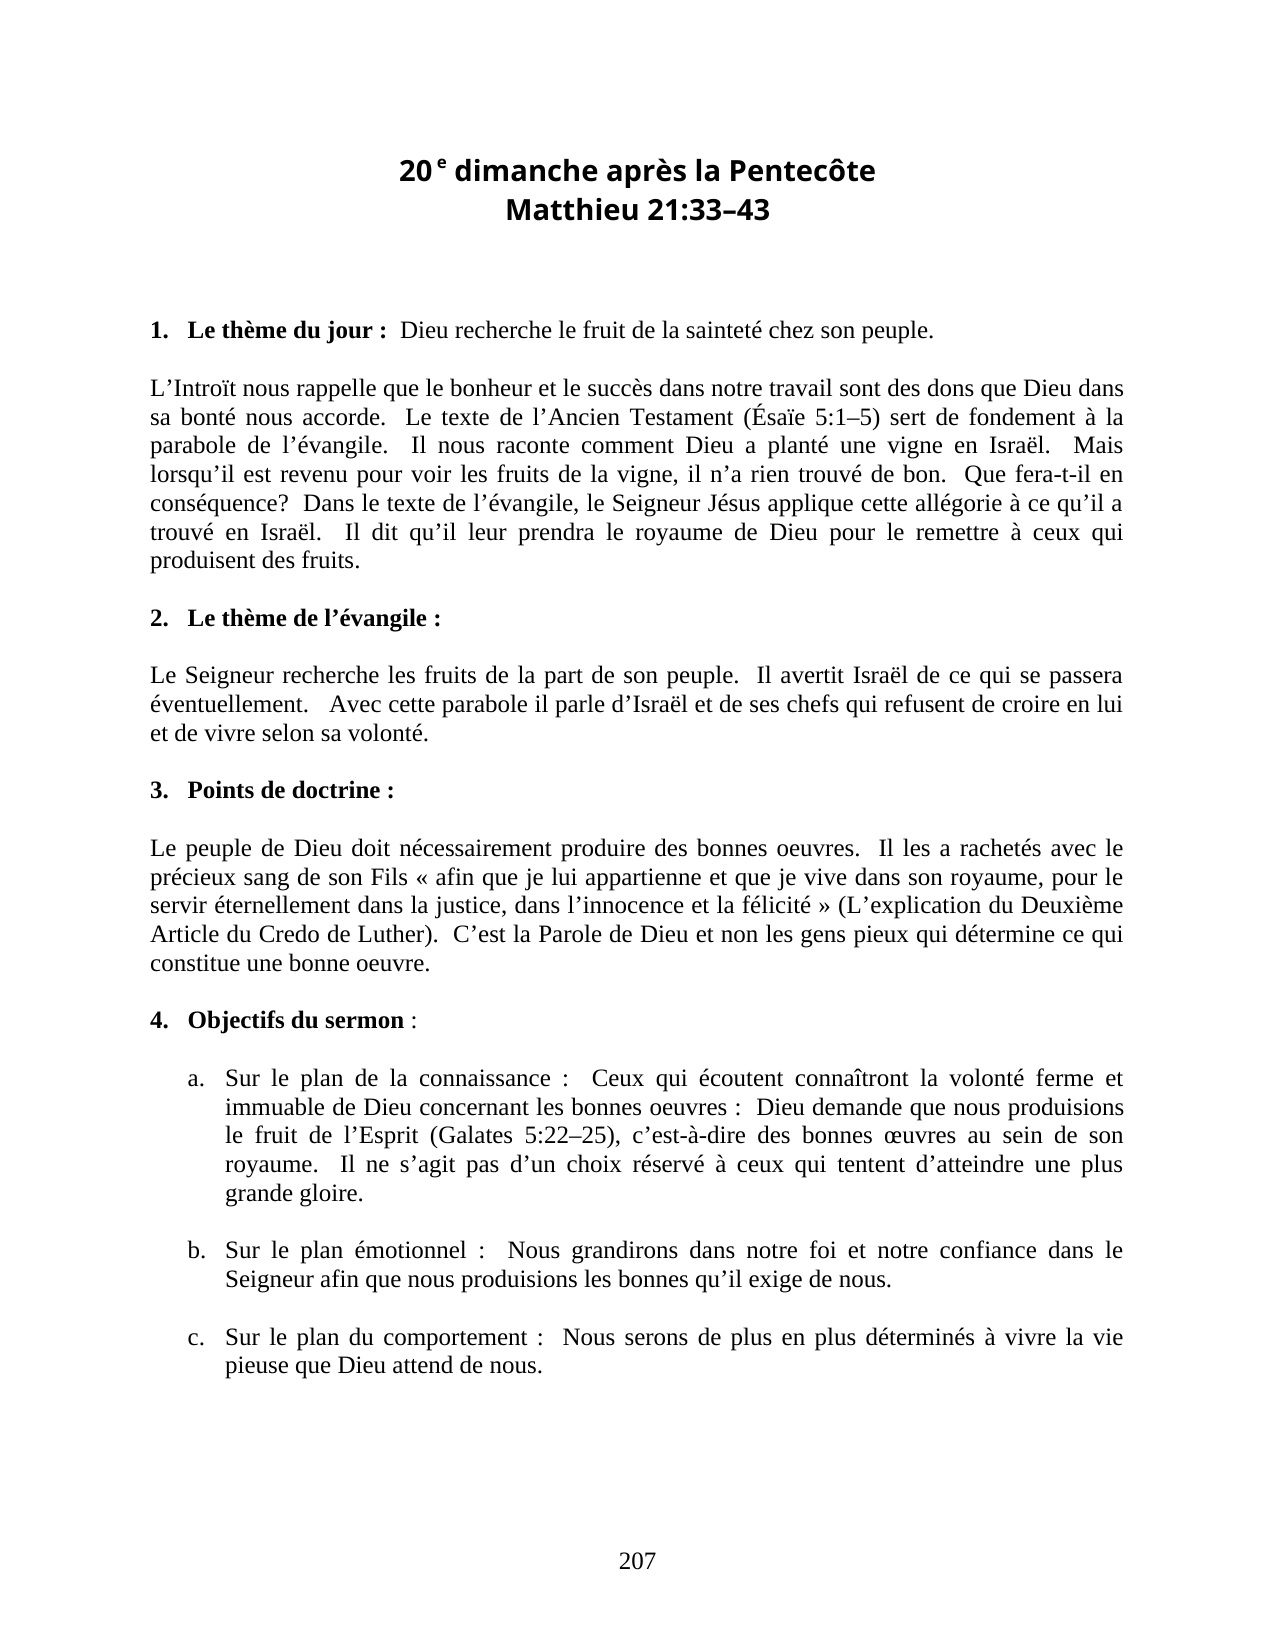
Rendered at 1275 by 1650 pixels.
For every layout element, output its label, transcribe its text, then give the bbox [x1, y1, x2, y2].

text 3. Points de doctrine : [150, 776, 1125, 804]
text 2. Le thème de l’évangile : [150, 603, 1125, 632]
subtitle 20 e dimanche après la Pentecôte [150, 150, 1125, 190]
text L’Introït nous rappelle que le bonheur et le succès dans notre travail sont des dons que Dieu dans sa bonté nous accorde. Le texte de l’Ancien Testament (Ésaïe 5:1–5) sert de fondement à la parabole de l’évangile. Il nous raconte comment Dieu a planté une vigne en Israël. Mais lorsqu’il est revenu pour voir les fruits de la vigne, il n’a rien trouvé de bon. Que fera-t-il en conséquence? Dans le texte de l’évangile, le Seigneur Jésus applique cette allégorie à ce qu’il a trouvé en Israël. Il dit qu’il leur prendra le royaume de Dieu pour le remettre à ceux qui produisent des fruits. [150, 373, 1125, 574]
text Le peuple de Dieu doit nécessairement produire des bonnes oeuvres. Il les a rachetés avec le précieux sang de son Fils « afin que je lui appartienne et que je vive dans son royaume, pour le servir éternellement dans la justice, dans l’innocence et la félicité » (L’explication du Deuxième Article du Credo de Luther). C’est la Parole de Dieu et non les gens pieux qui détermine ce qui constitue une bonne oeuvre. [150, 833, 1125, 977]
text b. Sur le plan émotionnel : Nous grandirons dans notre foi et notre confiance dans le Seigneur afin que nous produisions les bonnes qu’il exige de nous. [150, 1236, 1125, 1293]
text 1. Le thème du jour : Dieu recherche le fruit de la sainteté chez son peuple. [150, 316, 1125, 344]
text a. Sur le plan de la connaissance : Ceux qui écoutent connaîtront la volonté ferme et immuable de Dieu concernant les bonnes oeuvres : Dieu demande que nous produisions le fruit de l’Esprit (Galates 5:22–25), c’est-à-dire des bonnes œuvres au sein de son royaume. Il ne s’agit pas d’un choix réservé à ceux qui tentent d’atteindre une plus grande gloire. [150, 1063, 1125, 1207]
text 4. Objectifs du sermon : [150, 1006, 1125, 1034]
text Le Seigneur recherche les fruits de la part de son peuple. Il avertit Israël de ce qui se passera éventuellement. Avec cette parabole il parle d’Israël et de ses chefs qui refusent de croire en lui et de vivre selon sa volonté. [150, 661, 1125, 747]
text c. Sur le plan du comportement : Nous serons de plus en plus déterminés à vivre la vie pieuse que Dieu attend de nous. [150, 1322, 1125, 1379]
subtitle Matthieu 21:33–43 [150, 190, 1125, 229]
